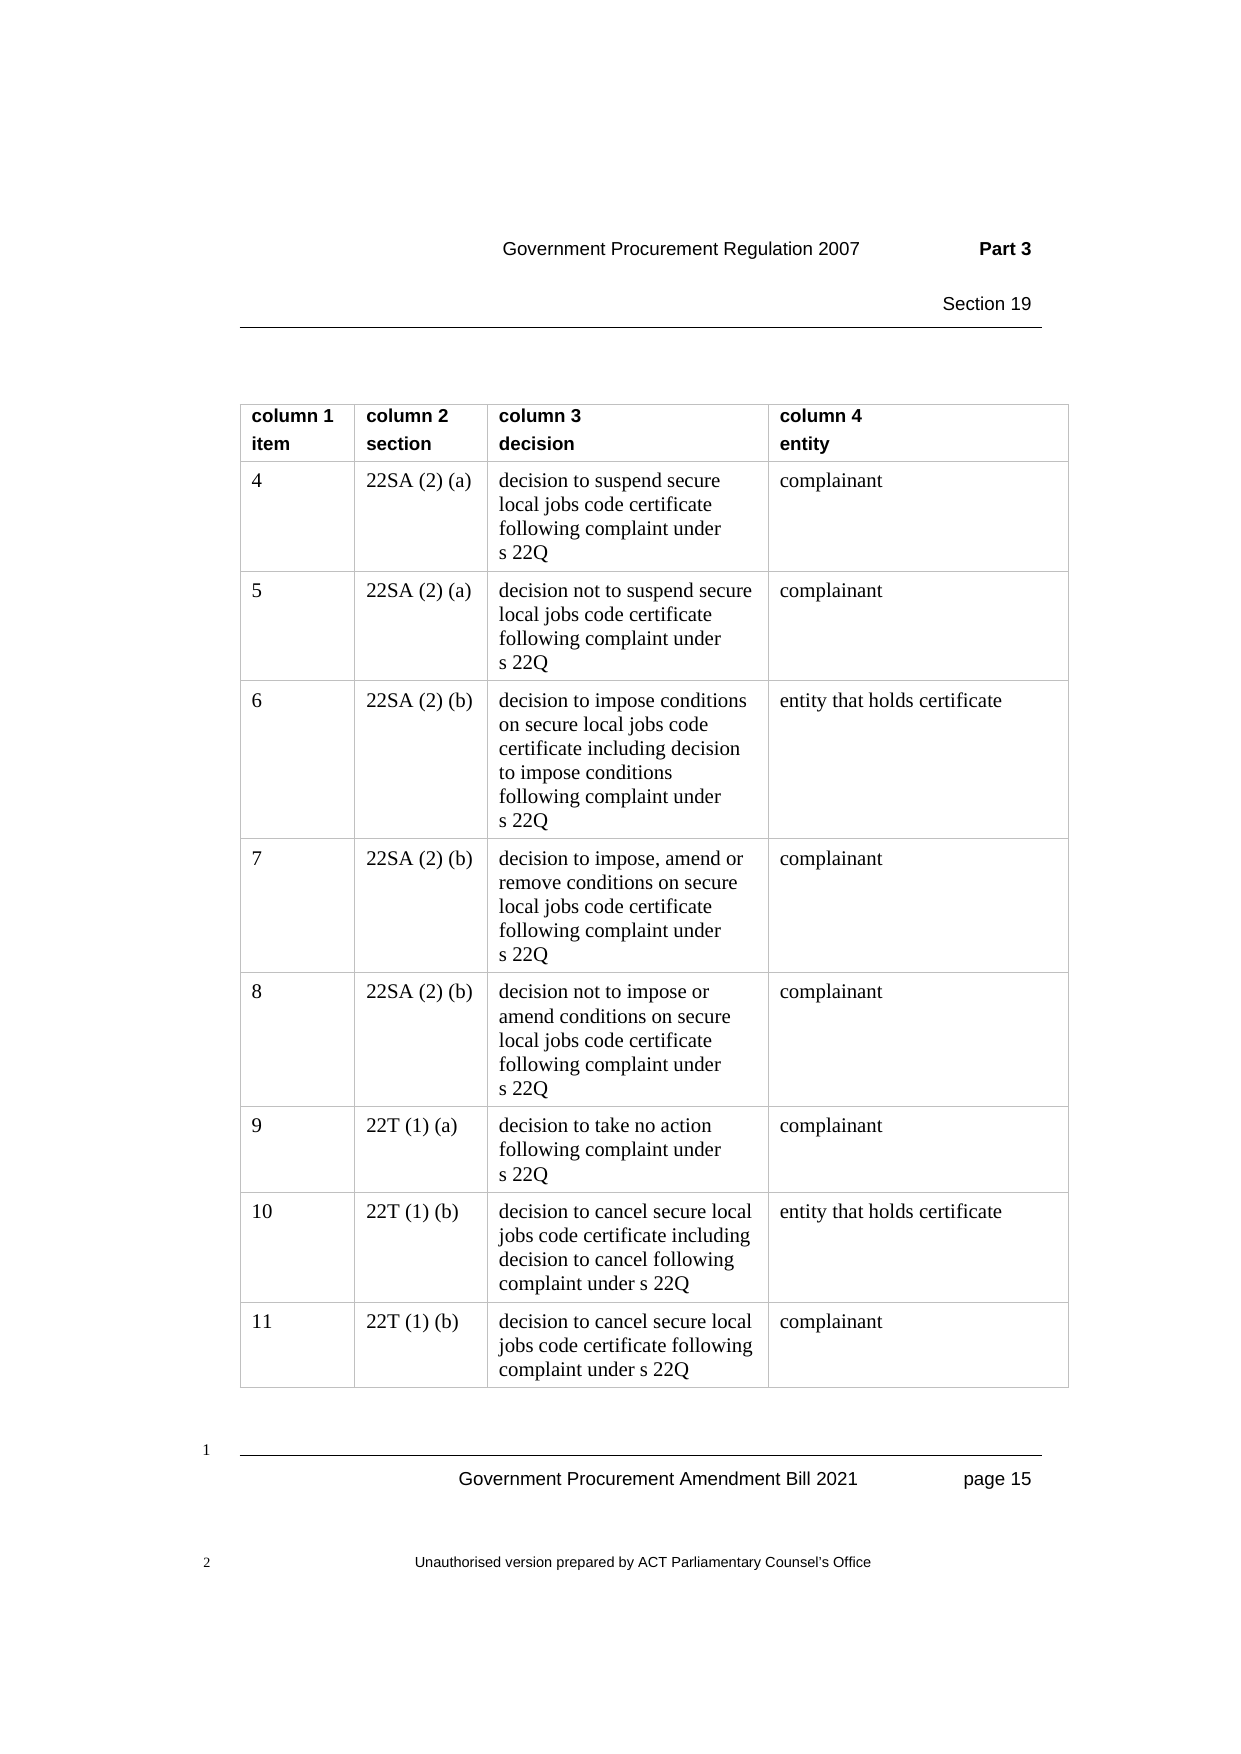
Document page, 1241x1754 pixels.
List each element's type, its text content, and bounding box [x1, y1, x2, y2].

table_cell complainant [769, 839, 1068, 972]
table_cell 22T (1) (b) [355, 1193, 487, 1302]
table_cell 8 [241, 973, 354, 1106]
table_header column 1 item [241, 405, 354, 461]
table_cell 10 [241, 1193, 354, 1302]
table_cell decision to cancel secure local jobs code certificate including decision to cancel following complaint under s 22Q [488, 1193, 768, 1302]
table_cell 7 [241, 839, 354, 972]
table_cell decision not to suspend secure local jobs code certificate following complaint under s 22Q [488, 572, 768, 680]
table_cell decision to suspend secure local jobs code certificate following complaint under s 22Q [488, 462, 768, 571]
table_cell 22SA (2) (a) [355, 572, 487, 680]
table_cell decision to take no action following complaint under s 22Q [488, 1107, 768, 1192]
table_cell 6 [241, 681, 354, 838]
table_cell 5 [241, 572, 354, 680]
table_cell 22T (1) (a) [355, 1107, 487, 1192]
table_cell decision not to impose or amend conditions on secure local jobs code certificate following complaint under s 22Q [488, 973, 768, 1106]
table_cell 22SA (2) (b) [355, 839, 487, 972]
table_cell entity that holds certificate [769, 681, 1068, 838]
table_cell entity that holds certificate [769, 1193, 1068, 1302]
table_cell 9 [241, 1107, 354, 1192]
table_cell decision to impose conditions on secure local jobs code certificate including decision to impose conditions following complaint under s 22Q [488, 681, 768, 838]
table_header column 4 entity [769, 405, 1068, 461]
table_header column 2 section [355, 405, 487, 461]
table_cell complainant [769, 973, 1068, 1106]
table_cell 22SA (2) (a) [355, 462, 487, 571]
table_cell complainant [769, 1107, 1068, 1192]
table_cell complainant [769, 572, 1068, 680]
table_cell 22T (1) (b) [355, 1303, 487, 1387]
table_header column 3 decision [488, 405, 768, 461]
table_cell decision to impose, amend or remove conditions on secure local jobs code certificate following complaint under s 22Q [488, 839, 768, 972]
table_cell 22SA (2) (b) [355, 681, 487, 838]
table_cell complainant [769, 1303, 1068, 1387]
table_cell decision to cancel secure local jobs code certificate following complaint under s 22Q [488, 1303, 768, 1387]
table_cell 22SA (2) (b) [355, 973, 487, 1106]
table_cell 11 [241, 1303, 354, 1387]
table_cell complainant [769, 462, 1068, 571]
table_cell 4 [241, 462, 354, 571]
